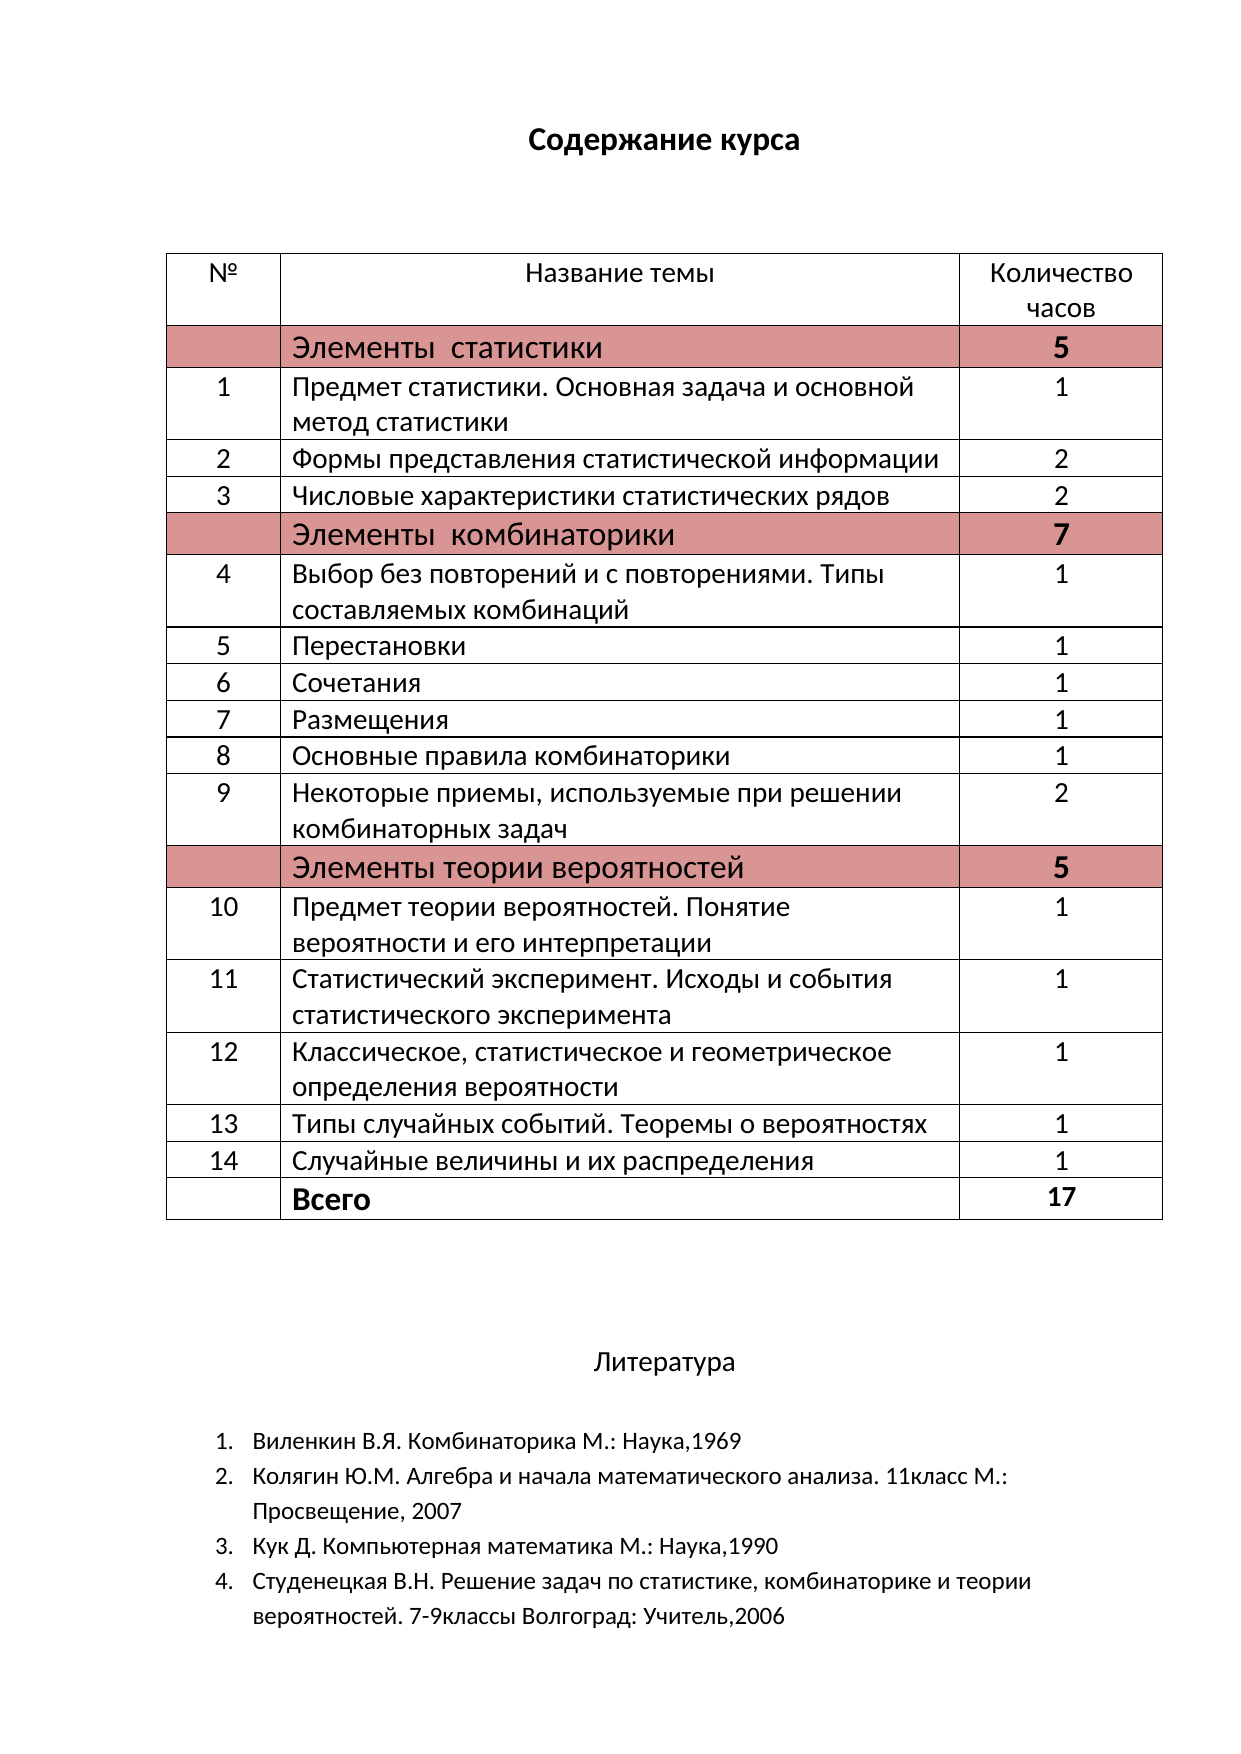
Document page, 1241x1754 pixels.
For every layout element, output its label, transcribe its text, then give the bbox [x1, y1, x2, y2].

table_header Название темы [281, 254, 959, 325]
table_cell Классическое, статистическое и геометрическое определения вероятности [281, 1033, 959, 1104]
table_cell 1 [960, 664, 1162, 700]
table_cell [167, 326, 280, 367]
table_cell 10 [167, 888, 280, 959]
table_cell 2 [960, 440, 1162, 476]
table_cell 1 [960, 701, 1162, 736]
list Студенецкая В.Н. Решение задач по статистике, комбинаторике и теории вероятностей. 7-9классы Волгоград: Учитель,2006 [215, 1565, 1152, 1630]
table_cell 1 [960, 1142, 1162, 1177]
list Колягин Ю.М. Алгебра и начала математического анализа. 11класс М.: Просвещение, 2007 [215, 1460, 1152, 1525]
table_cell 9 [167, 774, 280, 845]
table_cell 6 [167, 664, 280, 700]
table_cell 7 [960, 513, 1162, 554]
table_header Количество часов [960, 254, 1162, 325]
table_cell 17 [960, 1178, 1162, 1219]
table_cell 14 [167, 1142, 280, 1177]
table_cell Выбор без повторений и с повторениями. Типы составляемых комбинаций [281, 555, 959, 626]
text Литература [177, 1343, 1152, 1378]
table_cell [167, 846, 280, 887]
table_cell Некоторые приемы, используемые при решении комбинаторных задач [281, 774, 959, 845]
table_cell Основные правила комбинаторики [281, 738, 959, 773]
table_cell 7 [167, 701, 280, 736]
list Кук Д. Компьютерная математика М.: Наука,1990 [215, 1530, 1152, 1560]
table_cell 13 [167, 1105, 280, 1141]
table_cell Предмет теории вероятностей. Понятие вероятности и его интерпретации [281, 888, 959, 959]
table_cell 5 [960, 326, 1162, 367]
table_header № [167, 254, 280, 325]
table_cell 5 [960, 846, 1162, 887]
table_cell Элементы статистики [281, 326, 959, 367]
table_cell 1 [960, 738, 1162, 773]
table_cell 2 [960, 774, 1162, 845]
table_cell Перестановки [281, 628, 959, 663]
table_cell Предмет статистики. Основная задача и основной метод статистики [281, 368, 959, 439]
table_cell Сочетания [281, 664, 959, 700]
table_cell 3 [167, 477, 280, 512]
text Содержание курса [177, 118, 1152, 159]
table_cell 2 [167, 440, 280, 476]
table_cell Статистический эксперимент. Исходы и события статистического эксперимента [281, 960, 959, 1032]
list Виленкин В.Я. Комбинаторика М.: Наука,1969 [215, 1425, 1152, 1455]
table_cell 1 [960, 1105, 1162, 1141]
table_cell Формы представления статистической информации [281, 440, 959, 476]
table_cell 1 [960, 628, 1162, 663]
table_cell 1 [960, 555, 1162, 626]
table_cell Элементы комбинаторики [281, 513, 959, 554]
table_cell 4 [167, 555, 280, 626]
table_cell 8 [167, 738, 280, 773]
table_cell 1 [960, 888, 1162, 959]
table_cell 1 [167, 368, 280, 439]
table_cell 12 [167, 1033, 280, 1104]
table_cell Случайные величины и их распределения [281, 1142, 959, 1177]
table_cell Всего [281, 1178, 959, 1219]
table_cell 5 [167, 628, 280, 663]
table_cell [167, 513, 280, 554]
table_cell 1 [960, 368, 1162, 439]
table_cell Размещения [281, 701, 959, 736]
table_cell 2 [960, 477, 1162, 512]
table_cell Числовые характеристики статистических рядов [281, 477, 959, 512]
table_cell 11 [167, 960, 280, 1032]
table_cell 1 [960, 960, 1162, 1032]
table_cell Типы случайных событий. Теоремы о вероятностях [281, 1105, 959, 1141]
table_cell Элементы теории вероятностей [281, 846, 959, 887]
table_cell [167, 1178, 280, 1219]
table_cell 1 [960, 1033, 1162, 1104]
